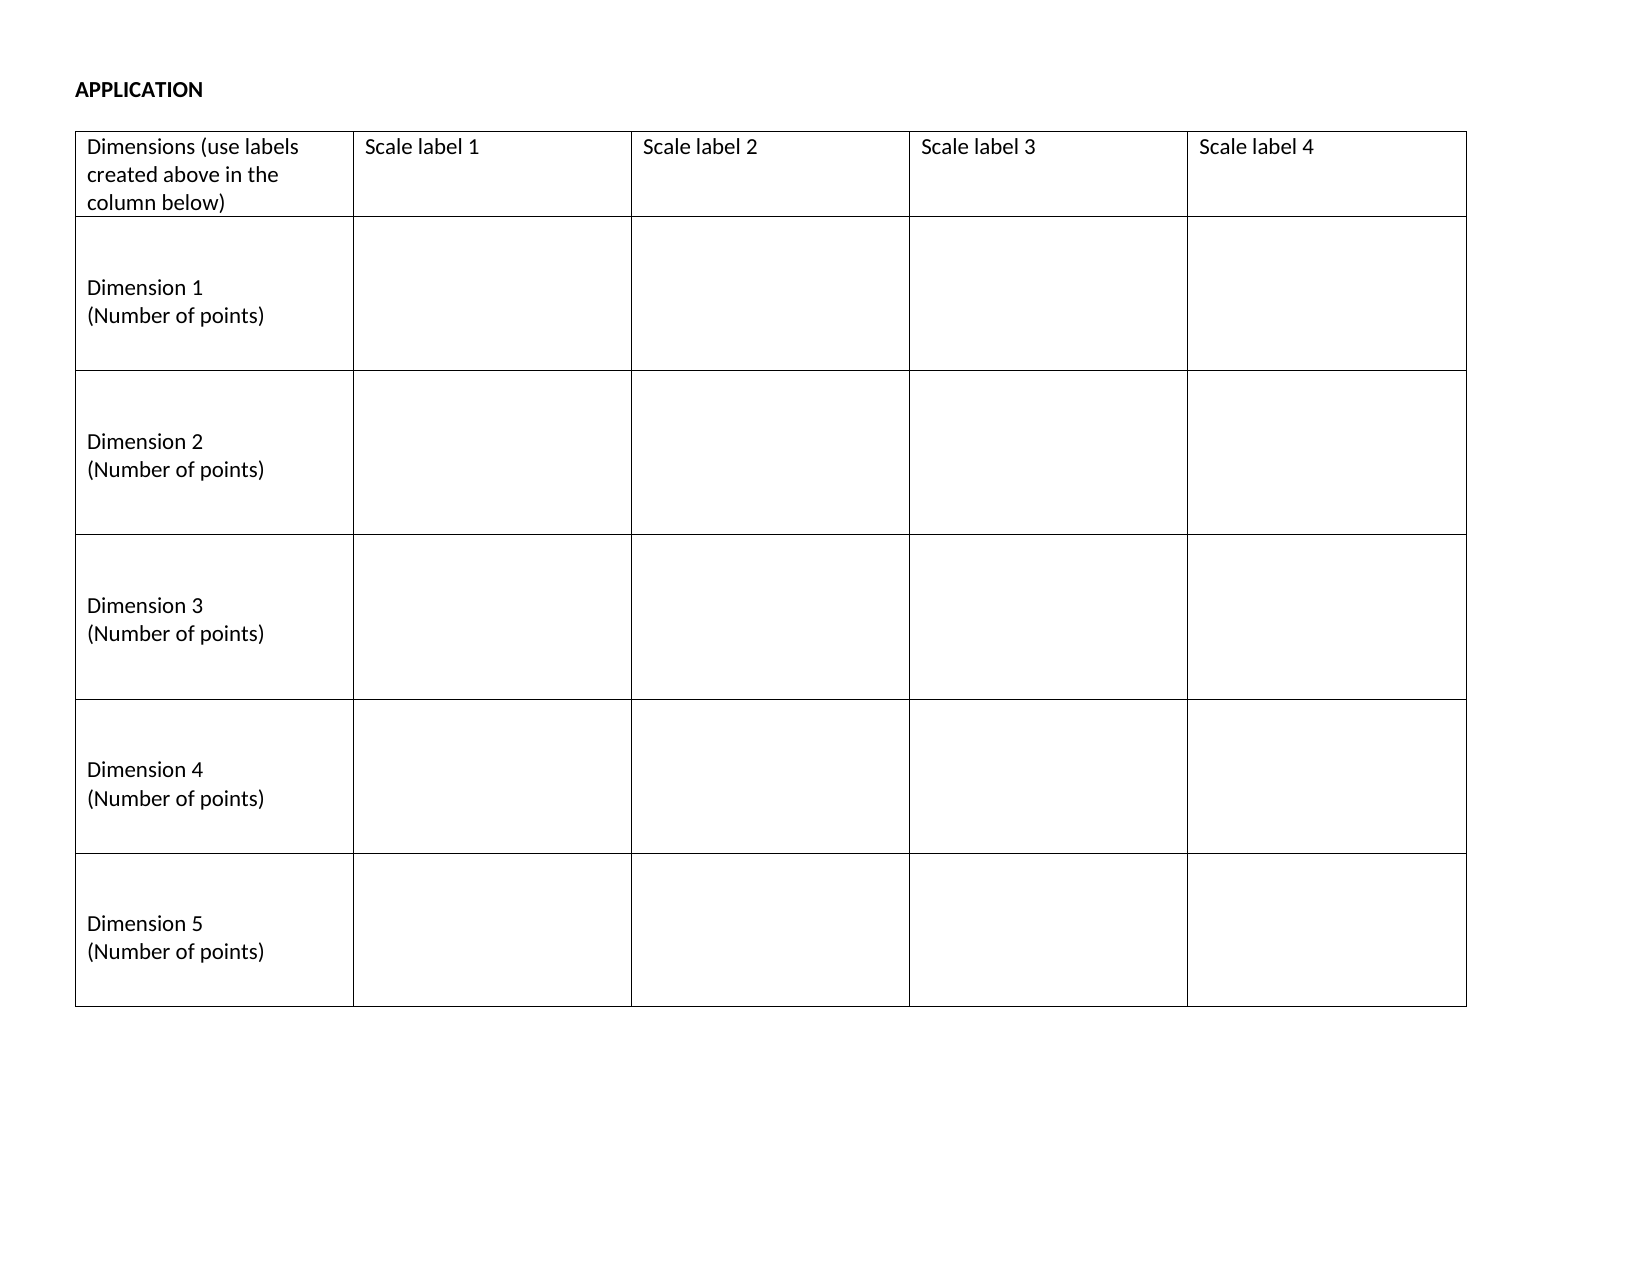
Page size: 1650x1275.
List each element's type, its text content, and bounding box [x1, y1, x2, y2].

table_cell [632, 700, 909, 852]
table_cell Dimension 5 (Number of points) [76, 854, 353, 1006]
table_cell [354, 854, 631, 1006]
table_cell Dimension 4 (Number of points) [76, 700, 353, 852]
table_cell [1188, 854, 1466, 1006]
table_cell [910, 371, 1187, 534]
text APPLICATION [75, 75, 1575, 103]
table_cell [910, 217, 1187, 370]
table_cell [632, 854, 909, 1006]
table_cell [910, 535, 1187, 698]
table_cell [1188, 217, 1466, 370]
table_cell [910, 854, 1187, 1006]
table_cell [632, 217, 909, 370]
table_cell [632, 535, 909, 698]
table_cell Dimension 1 (Number of points) [76, 217, 353, 370]
table_cell [354, 371, 631, 534]
table_cell [910, 700, 1187, 852]
table_cell Dimension 2 (Number of points) [76, 371, 353, 534]
table_cell [1188, 371, 1466, 534]
table_header Scale label 1 [354, 132, 631, 216]
table_header Dimensions (use labels created above in the column below) [76, 132, 353, 216]
table_cell Dimension 3 (Number of points) [76, 535, 353, 698]
table_cell [1188, 535, 1466, 698]
table_cell [632, 371, 909, 534]
table_cell [1188, 700, 1466, 852]
table_cell [354, 700, 631, 852]
table_header Scale label 4 [1188, 132, 1466, 216]
table_cell [354, 217, 631, 370]
table_header Scale label 3 [910, 132, 1187, 216]
table_cell [354, 535, 631, 698]
table_header Scale label 2 [632, 132, 909, 216]
